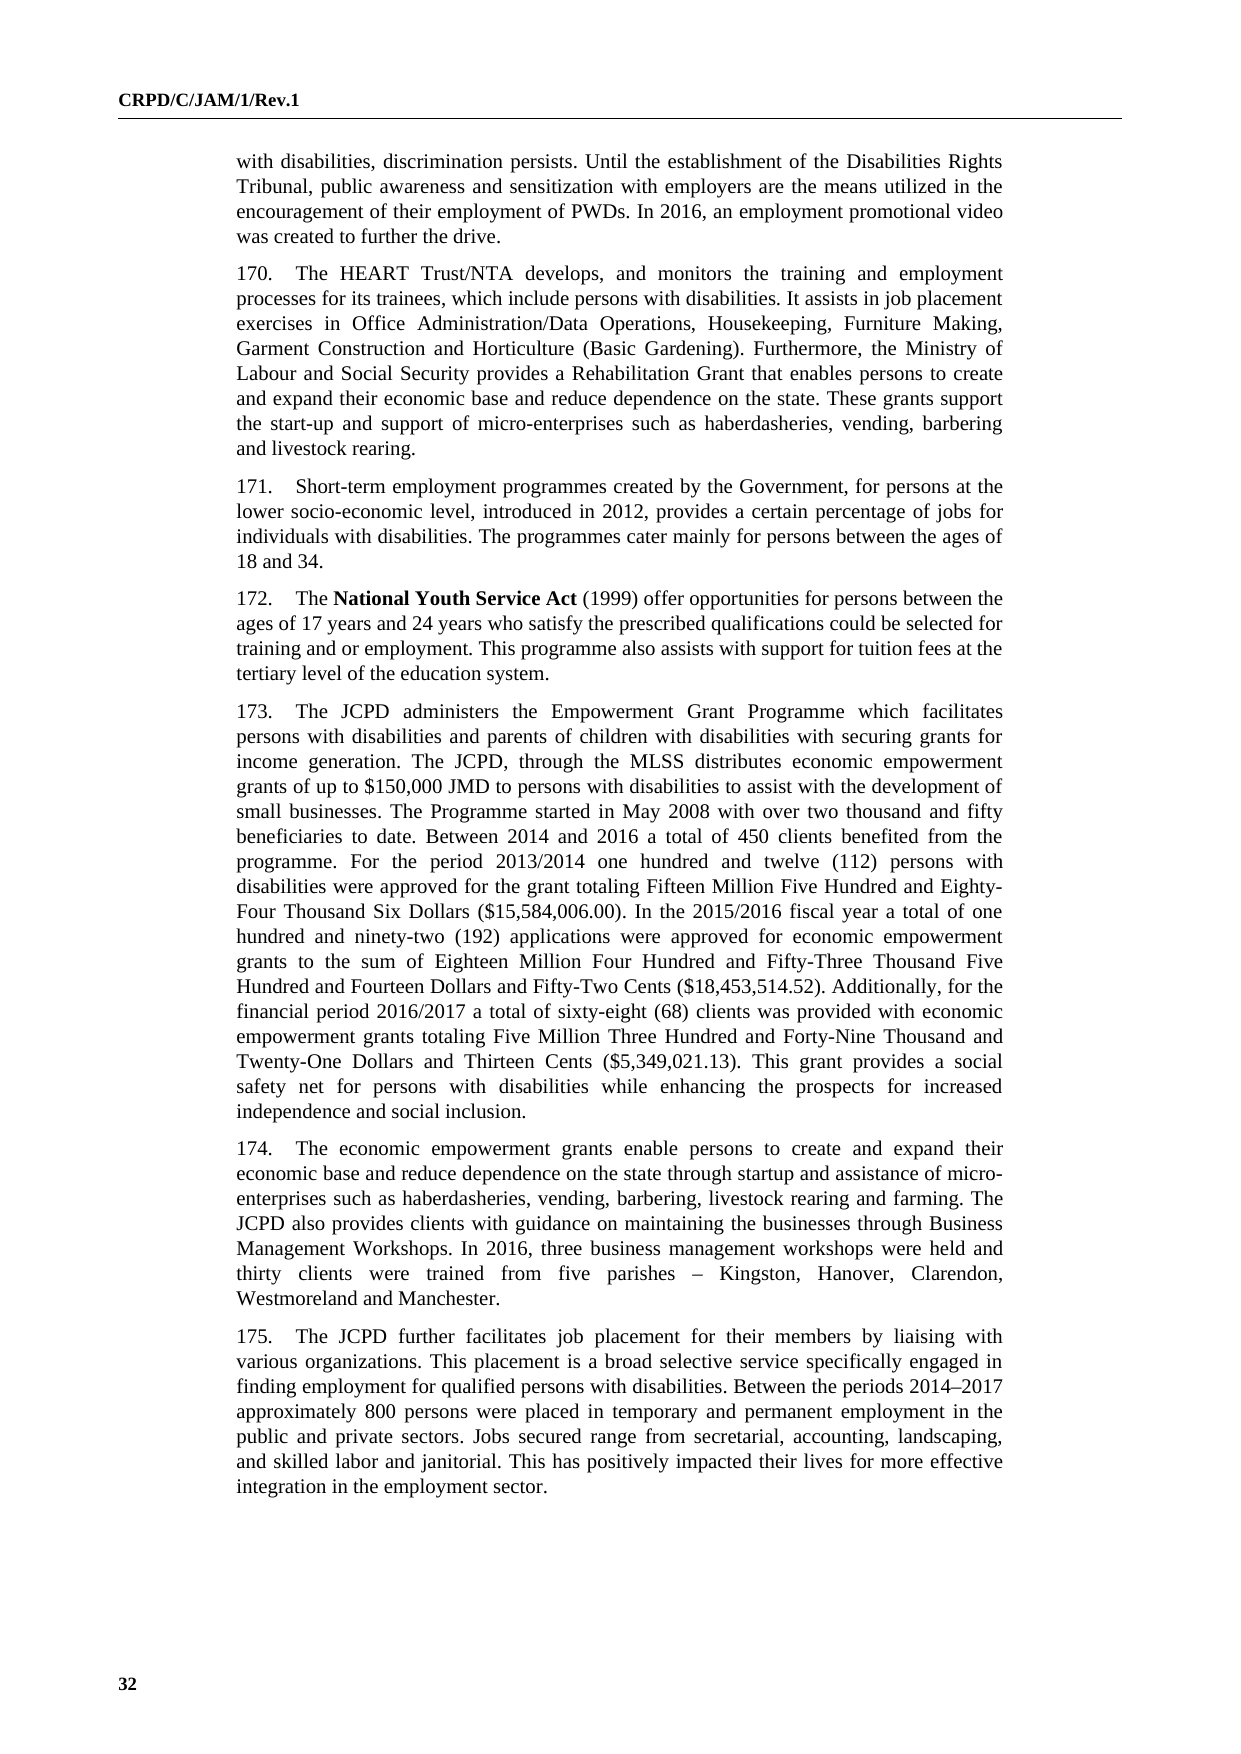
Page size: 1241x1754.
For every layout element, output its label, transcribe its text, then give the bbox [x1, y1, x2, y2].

text 172. The National Youth Service Act (1999) offer opportunities for persons between the ages of 17 years and 24 years who satisfy the prescribed qualifications could be selected for training and or employment. This programme also assists with support for tuition fees at the tertiary level of the education system. [236, 585, 1004, 685]
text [236, 148, 1004, 248]
text 174. The economic empowerment grants enable persons to create and expand their economic base and reduce dependence on the state through startup and assistance of micro-enterprises such as haberdasheries, vending, barbering, livestock rearing and farming. The JCPD also provides clients with guidance on maintaining the businesses through Business Management Workshops. In 2016, three business management workshops were held and thirty clients were trained from five parishes – Kingston, Hanover, Clarendon, Westmoreland and Manchester. [236, 1135, 1004, 1310]
text 171. Short-term employment programmes created by the Government, for persons at the lower socio-economic level, introduced in 2012, provides a certain percentage of jobs for individuals with disabilities. The programmes cater mainly for persons between the ages of 18 and 34. [236, 473, 1004, 573]
text 173. The JCPD administers the Empowerment Grant Programme which facilitates persons with disabilities and parents of children with disabilities with securing grants for income generation. The JCPD, through the MLSS distributes economic empowerment grants of up to $150,000 JMD to persons with disabilities to assist with the development of small businesses. The Programme started in May 2008 with over two thousand and fifty beneficiaries to date. Between 2014 and 2016 a total of 450 clients benefited from the programme. For the period 2013/2014 one hundred and twelve (112) persons with disabilities were approved for the grant totaling Fifteen Million Five Hundred and Eighty-Four Thousand Six Dollars ($15,584,006.00). In the 2015/2016 fiscal year a total of one hundred and ninety-two (192) applications were approved for economic empowerment grants to the sum of Eighteen Million Four Hundred and Fifty-Three Thousand Five Hundred and Fourteen Dollars and Fifty-Two Cents ($18,453,514.52). Additionally, for the financial period 2016/2017 a total of sixty-eight (68) clients was provided with economic empowerment grants totaling Five Million Three Hundred and Forty-Nine Thousand and Twenty-One Dollars and Thirteen Cents ($5,349,021.13). This grant provides a social safety net for persons with disabilities while enhancing the prospects for increased independence and social inclusion. [236, 698, 1004, 1123]
text 170. The HEART Trust/NTA develops, and monitors the training and employment processes for its trainees, which include persons with disabilities. It assists in job placement exercises in Office Administration/Data Operations, Housekeeping, Furniture Making, Garment Construction and Horticulture (Basic Gardening). Furthermore, the Ministry of Labour and Social Security provides a Rehabilitation Grant that enables persons to create and expand their economic base and reduce dependence on the state. These grants support the start-up and support of micro-enterprises such as haberdasheries, vending, barbering and livestock rearing. [236, 260, 1004, 460]
text 175. The JCPD further facilitates job placement for their members by liaising with various organizations. This placement is a broad selective service specifically engaged in finding employment for qualified persons with disabilities. Between the periods 2014–2017 approximately 800 persons were placed in temporary and permanent employment in the public and private sectors. Jobs secured range from secretarial, accounting, landscaping, and skilled labor and janitorial. This has positively impacted their lives for more effective integration in the employment sector. [236, 1323, 1004, 1498]
